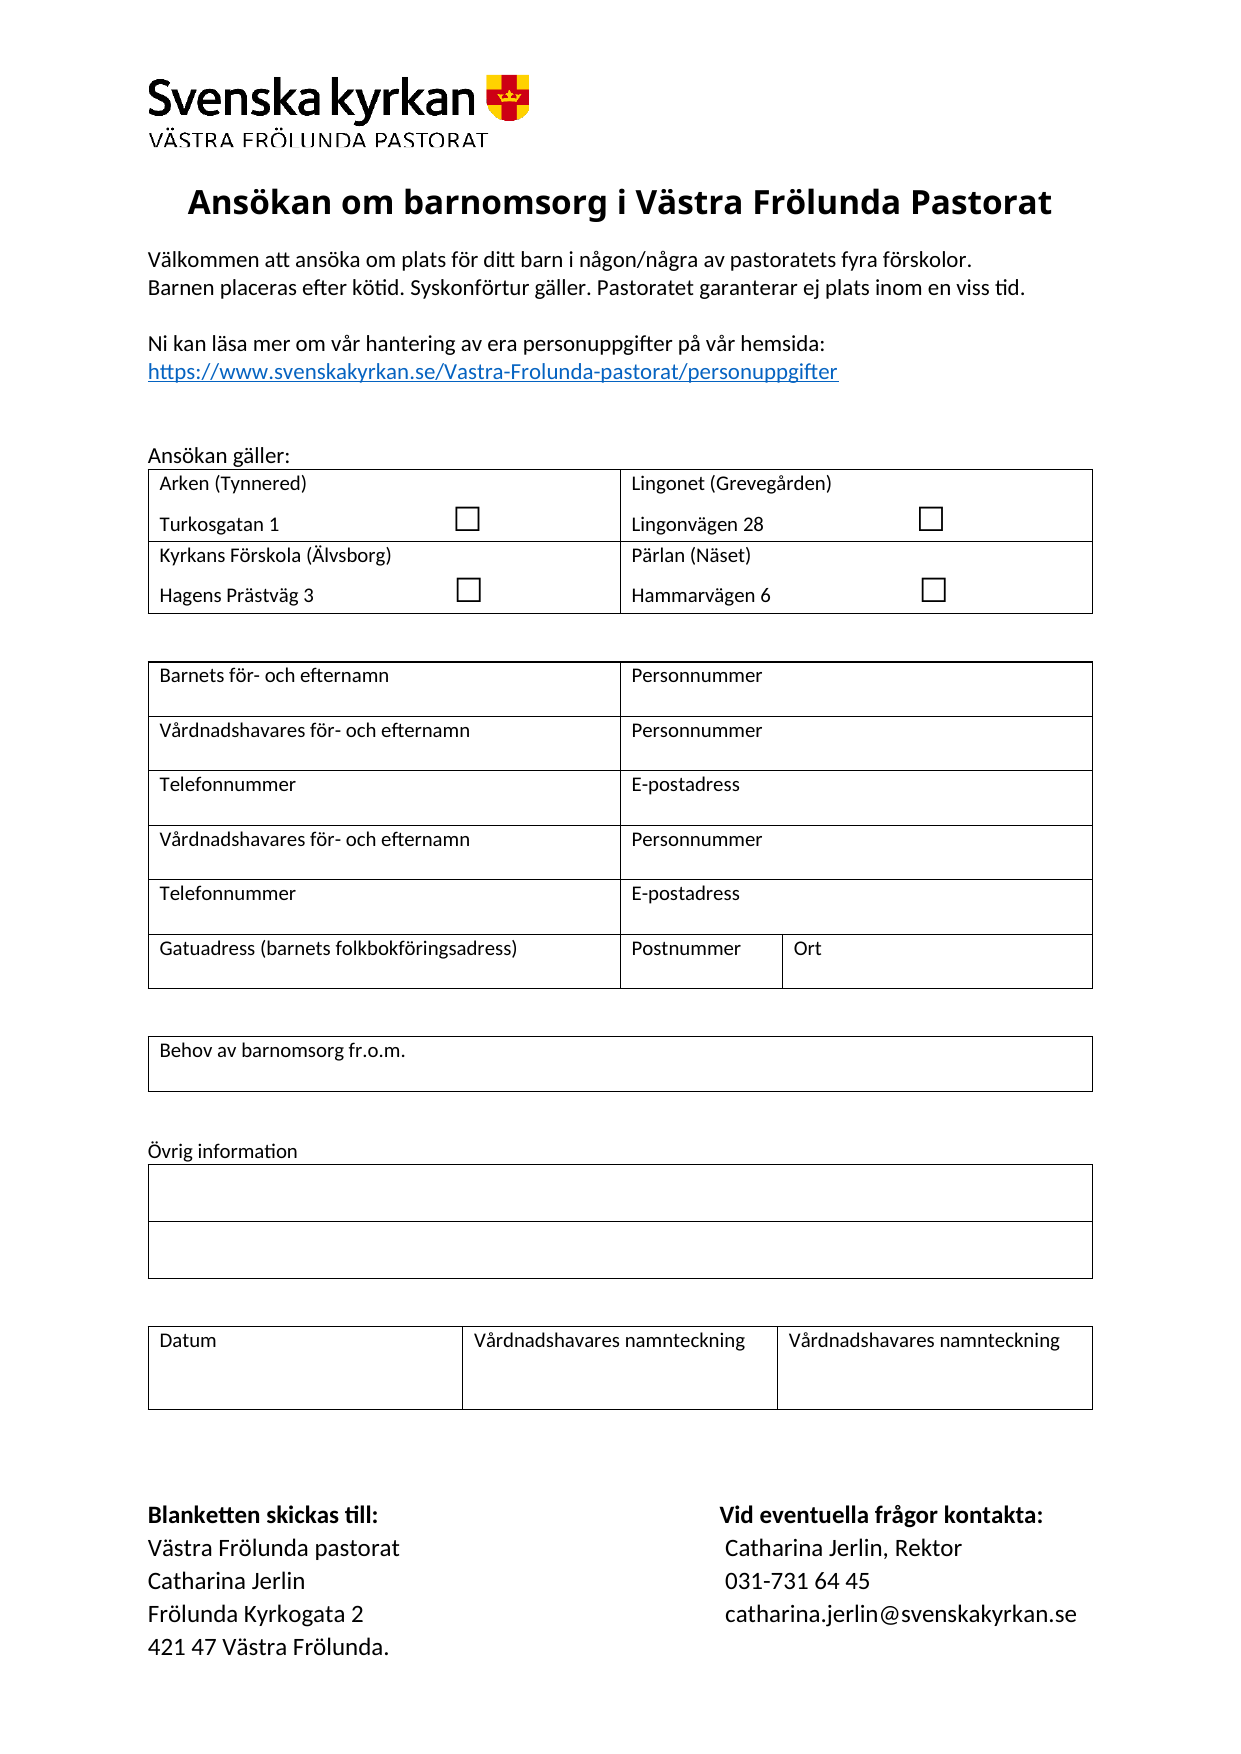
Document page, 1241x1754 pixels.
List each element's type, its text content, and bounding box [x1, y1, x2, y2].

table_cell Vårdnadshavares för- och efternamn [149, 717, 620, 770]
table_header Personnummer [621, 663, 1092, 716]
table_cell Gatuadress (barnets folkbokföringsadress) [149, 935, 620, 988]
table_cell Personnummer [621, 717, 1092, 770]
table_cell Postnummer [621, 935, 782, 988]
text Välkommen att ansöka om plats för ditt barn i någon/några av pastoratets fyra förskolor. Barnen placeras efter kötid. Syskonförtur gäller. Pastoratet garanterar ej plats inom en viss tid. Ni kan läsa mer om vår hantering av era personuppgifter på vår hemsida: [148, 245, 1093, 357]
table_cell Telefonnummer [149, 880, 620, 934]
table_cell [149, 1222, 1092, 1278]
table_header Datum [149, 1327, 462, 1409]
table_cell Vårdnadshavares för- och efternamn [149, 826, 620, 879]
table_header Barnets för- och efternamn [149, 663, 620, 716]
table_header Vårdnadshavares namnteckning [463, 1327, 777, 1409]
table_cell Kyrkans Förskola (Älvsborg) Hagens Prästväg 3 [149, 542, 620, 613]
table_header Behov av barnomsorg fr.o.m. [149, 1037, 1092, 1091]
table_header [149, 1165, 1092, 1221]
text https://www.svenskakyrkan.se/Vastra-Frolunda-pastorat/personuppgifter Ansökan gäller: [148, 357, 1093, 469]
table_header Lingonet (Grevegården) Lingonvägen 28 [621, 470, 1092, 541]
table_cell Ort [783, 935, 1092, 988]
picture [147, 74, 529, 147]
table_cell E-postadress [621, 880, 1092, 934]
text Ansökan om barnomsorg i Västra Frölunda Pastorat [148, 179, 1093, 224]
text Övrig information [148, 1139, 1093, 1164]
table_cell Telefonnummer [149, 771, 620, 825]
table_header Vårdnadshavares namnteckning [778, 1327, 1092, 1409]
table_cell E-postadress [621, 771, 1092, 825]
table_header Arken (Tynnered) Turkosgatan 1 [149, 470, 620, 541]
table_cell Personnummer [621, 826, 1092, 879]
table_cell Pärlan (Näset) Hammarvägen 6 [621, 542, 1092, 613]
